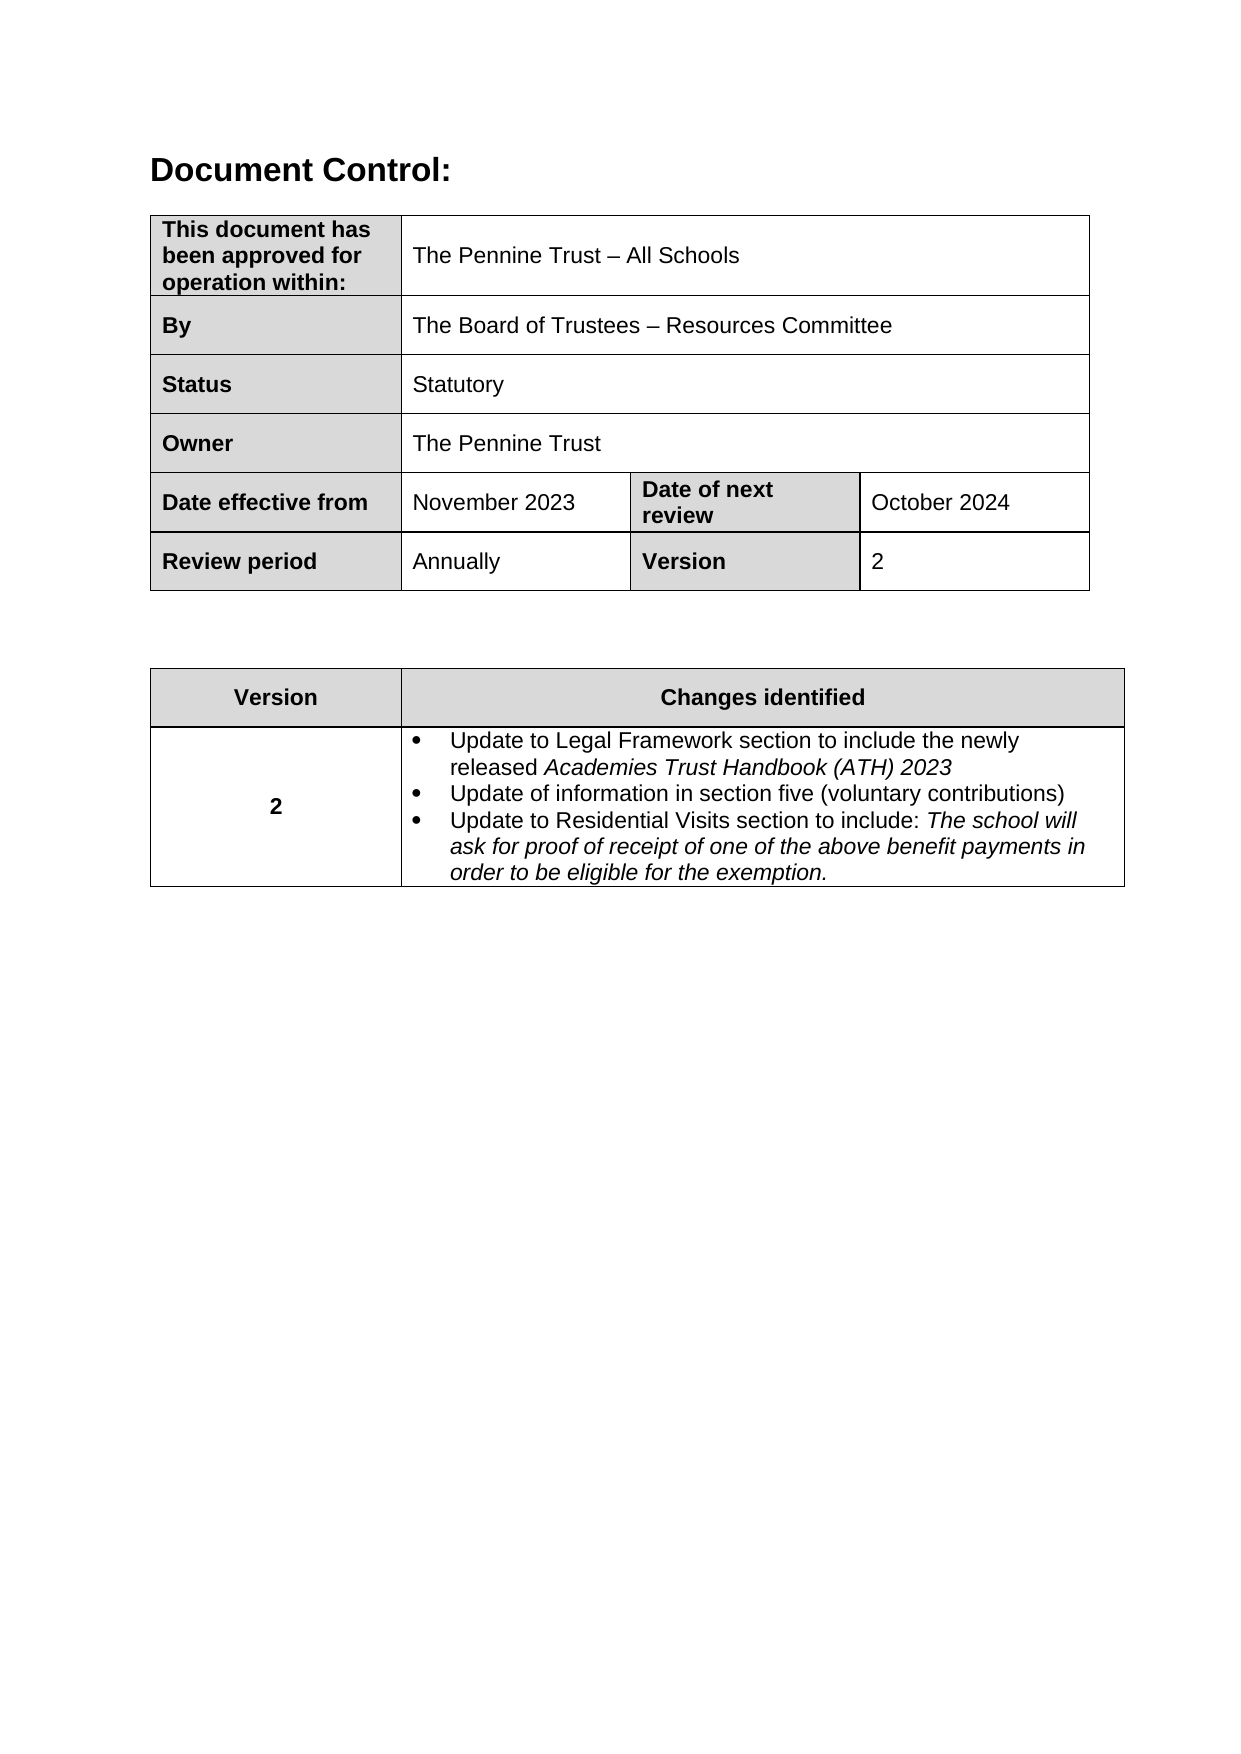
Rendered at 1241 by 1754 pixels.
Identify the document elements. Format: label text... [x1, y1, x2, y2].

table_cell The Board of Trustees – Resources Committee [402, 296, 1089, 354]
table_cell Review period [151, 533, 401, 590]
table_header Changes identified [402, 669, 1124, 726]
text Document Control: [150, 150, 1090, 188]
table_cell The Pennine Trust [402, 414, 1089, 472]
table_cell Date of next review [631, 473, 859, 531]
table_cell October 2024 [861, 473, 1089, 531]
table_cell 2 [861, 533, 1089, 590]
table_header This document has been approved for operation within: [151, 216, 401, 295]
table_cell Status [151, 355, 401, 413]
table_cell November 2023 [402, 473, 630, 531]
table_header The Pennine Trust – All Schools [402, 216, 1089, 295]
table_cell Statutory [402, 355, 1089, 413]
table_cell By [151, 296, 401, 354]
table_cell Version [631, 533, 859, 590]
table_header Version [151, 669, 401, 726]
table_cell Owner [151, 414, 401, 472]
table_cell Date effective from [151, 473, 401, 531]
table_cell 2 [151, 728, 401, 886]
table_cell Annually [402, 533, 630, 590]
table_cell Update to Legal Framework section to include the newly released Academies Trust Handbook (ATH) 2023 Update of information in section five (voluntary contributions) Update to Residential Visits section to include: The school will ask for proof of receipt of one of the above benefit payments in order to be eligible for the exemption. [402, 728, 1124, 886]
